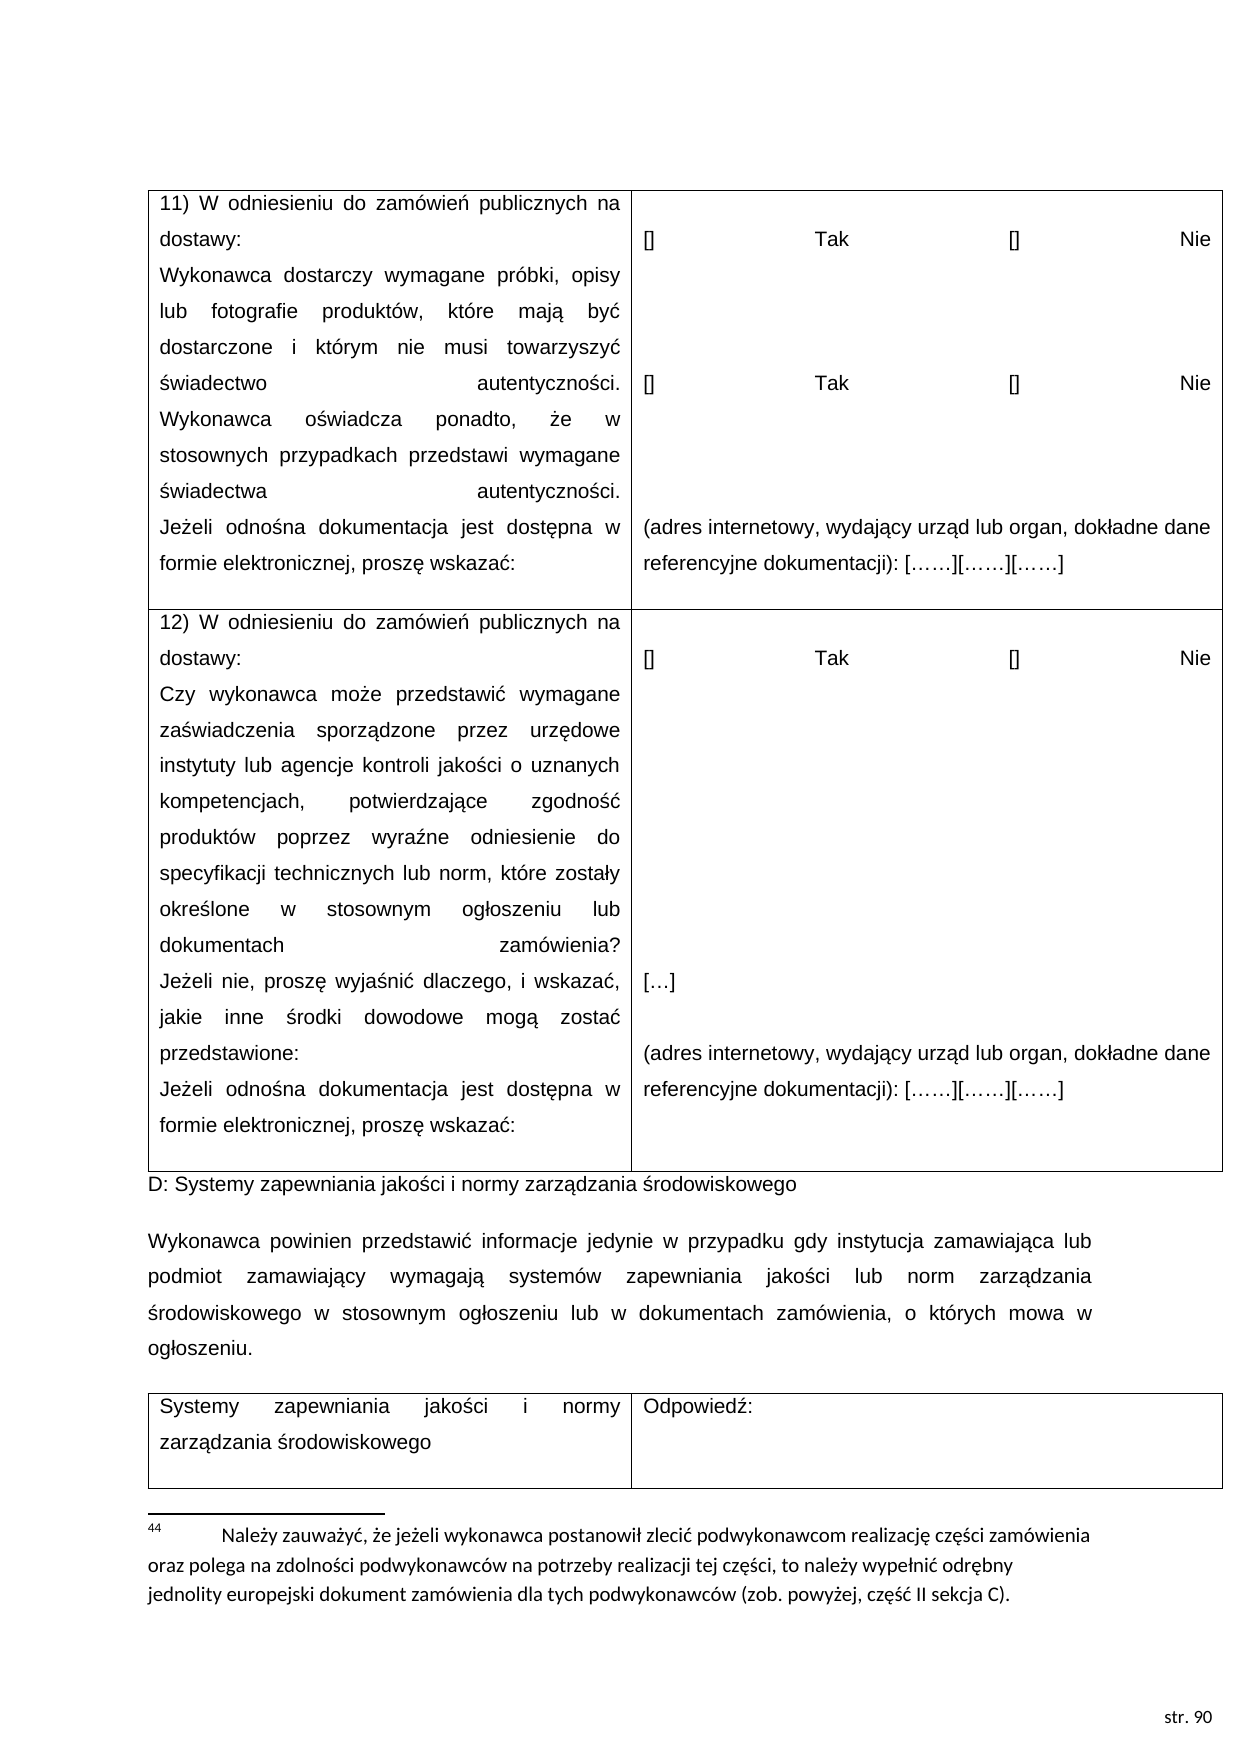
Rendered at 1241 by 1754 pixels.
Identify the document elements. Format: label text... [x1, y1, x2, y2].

table_cell [] Tak [] Nie [] Tak [] Nie (adres internetowy, wydający urząd lub organ, dokładne dane referencyjne dokumentacji): [……][……][……] [632, 191, 1222, 608]
table_header Odpowiedź: [632, 1394, 1222, 1488]
table_cell 11) W odniesieniu do zamówień publicznych na dostawy: Wykonawca dostarczy wymagane próbki, opisy lub fotografie produktów, które mają być dostarczone i którym nie musi towarzyszyć świadectwo autentyczności. Wykonawca oświadcza ponadto, że w stosownych przypadkach przedstawi wymagane świadectwa autentyczności. Jeżeli odnośna dokumentacja jest dostępna w formie elektronicznej, proszę wskazać: [149, 191, 631, 608]
table_header Systemy zapewniania jakości i normy zarządzania środowiskowego [149, 1394, 631, 1488]
table_cell 12) W odniesieniu do zamówień publicznych na dostawy: Czy wykonawca może przedstawić wymagane zaświadczenia sporządzone przez urzędowe instytuty lub agencje kontroli jakości o uznanych kompetencjach, potwierdzające zgodność produktów poprzez wyraźne odniesienie do specyfikacji technicznych lub norm, które zostały określone w stosownym ogłoszeniu lub dokumentach zamówienia? Jeżeli nie, proszę wyjaśnić dlaczego, i wskazać, jakie inne środki dowodowe mogą zostać przedstawione: Jeżeli odnośna dokumentacja jest dostępna w formie elektronicznej, proszę wskazać: [149, 610, 631, 1171]
table_cell [] Tak [] Nie […] (adres internetowy, wydający urząd lub organ, dokładne dane referencyjne dokumentacji): [……][……][……] [632, 610, 1222, 1171]
text Wykonawca powinien przedstawić informacje jedynie w przypadku gdy instytucja zamawiająca lub podmiot zamawiający wymagają systemów zapewniania jakości lub norm zarządzania środowiskowego w stosownym ogłoszeniu lub w dokumentach zamówienia, o których mowa w ogłoszeniu. [148, 1228, 1093, 1360]
text D: Systemy zapewniania jakości i normy zarządzania środowiskowego [148, 1172, 1093, 1196]
